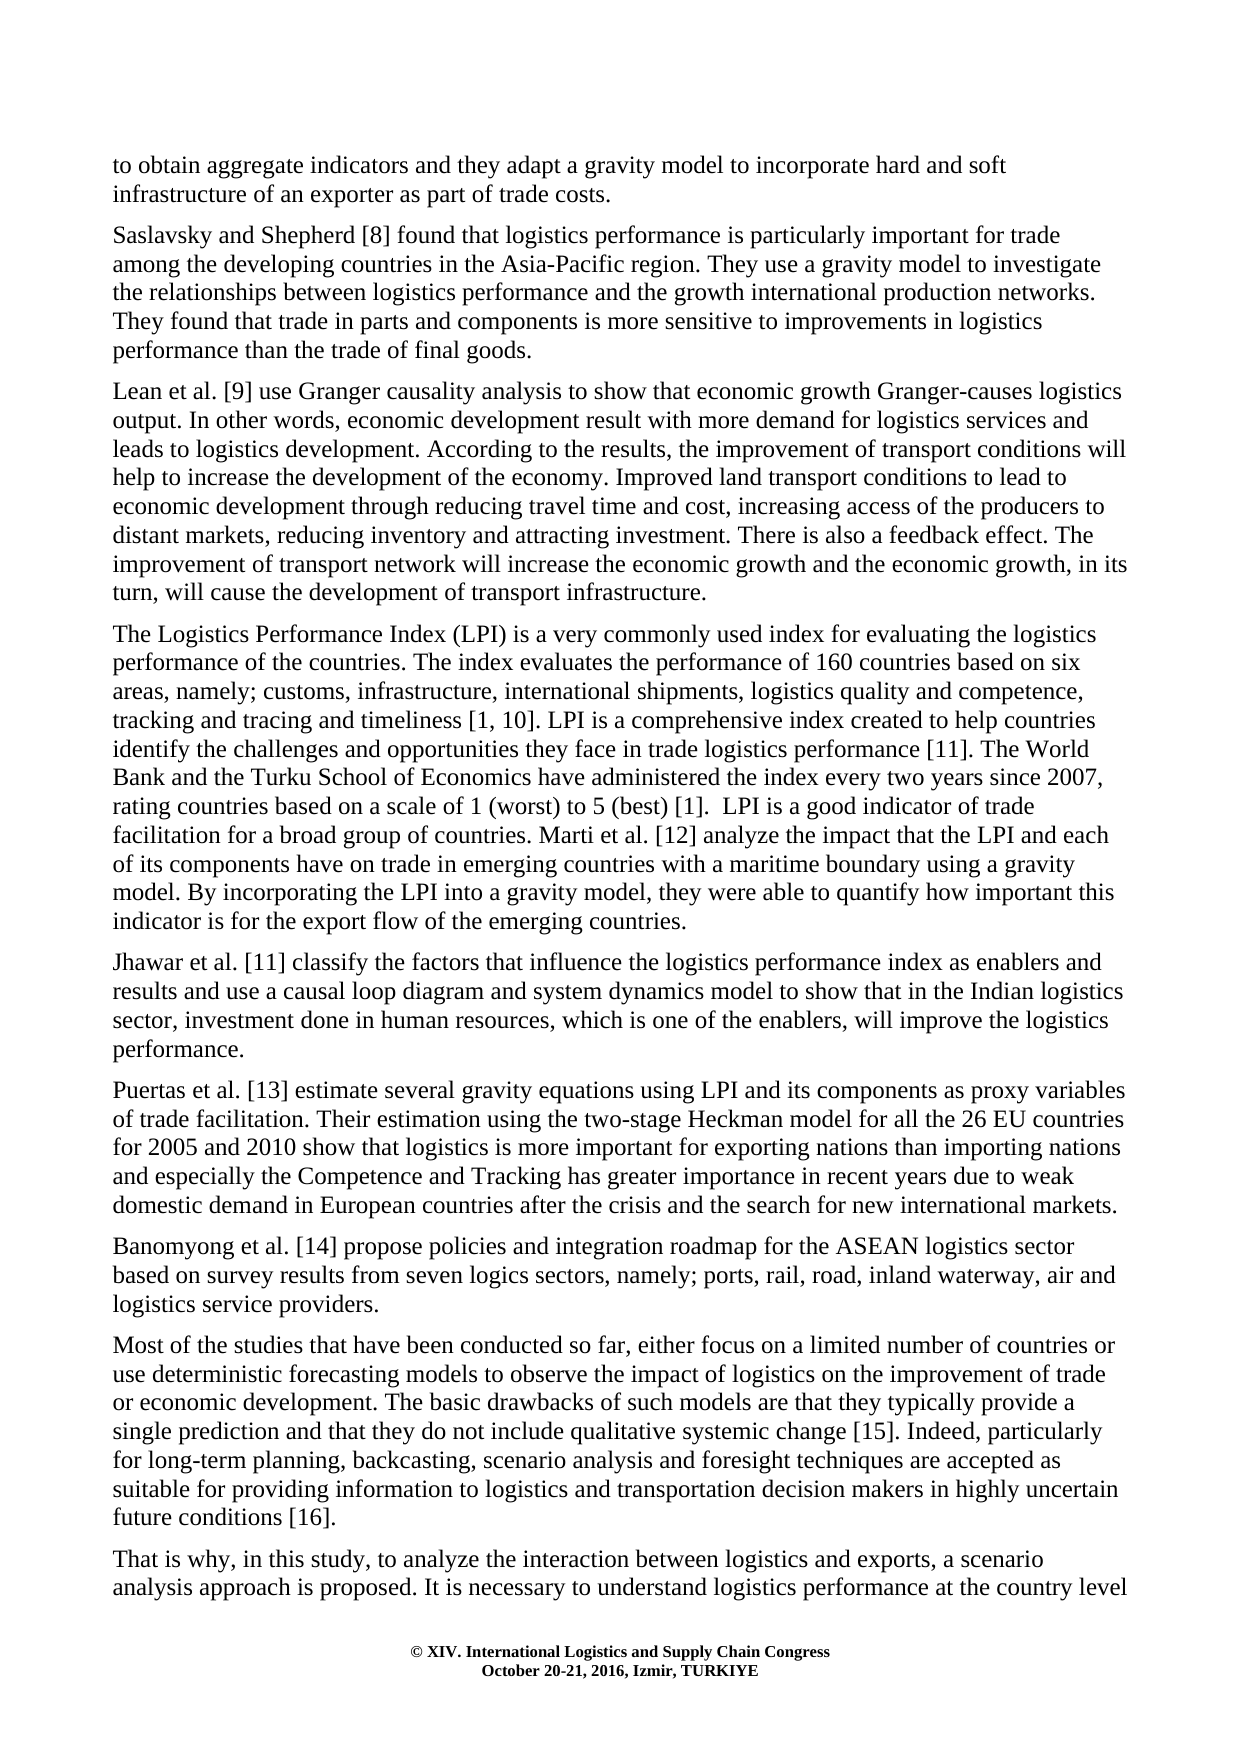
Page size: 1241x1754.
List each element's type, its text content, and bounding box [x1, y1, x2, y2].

text Banomyong et al. [14] propose policies and integration roadmap for the ASEAN logistics sector based on survey results from seven logics sectors, namely; ports, rail, road, inland waterway, air and logistics service providers. [112, 1231, 1128, 1317]
text The Logistics Performance Index (LPI) is a very commonly used index for evaluating the logistics performance of the countries. The index evaluates the performance of 160 countries based on six areas, namely; customs, infrastructure, international shipments, logistics quality and competence, tracking and tracing and timeliness [1, 10]. LPI is a comprehensive index created to help countries identify the challenges and opportunities they face in trade logistics performance [11]. The World Bank and the Turku School of Economics have administered the index every two years since 2007, rating countries based on a scale of 1 (worst) to 5 (best) [1]. LPI is a good indicator of trade facilitation for a broad group of countries. Marti et al. [12] analyze the impact that the LPI and each of its components have on trade in emerging countries with a maritime boundary using a gravity model. By incorporating the LPI into a gravity model, they were able to quantify how important this indicator is for the export flow of the emerging countries. [112, 619, 1128, 935]
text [112, 1544, 1128, 1601]
text Puertas et al. [13] estimate several gravity equations using LPI and its components as proxy variables of trade facilitation. Their estimation using the two-stage Heckman model for all the 26 EU countries for 2005 and 2010 show that logistics is more important for exporting nations than importing nations and especially the Competence and Tracking has greater importance in recent years due to weak domestic demand in European countries after the crisis and the search for new international markets. [112, 1075, 1128, 1219]
text Jhawar et al. [11] classify the factors that influence the logistics performance index as enablers and results and use a causal loop diagram and system dynamics model to show that in the Indian logistics sector, investment done in human resources, which is one of the enablers, will improve the logistics performance. [112, 947, 1128, 1062]
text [112, 150, 1128, 207]
text Most of the studies that have been conducted so far, either focus on a limited number of countries or use deterministic forecasting models to observe the impact of logistics on the improvement of trade or economic development. The basic drawbacks of such models are that they typically provide a single prediction and that they do not include qualitative systemic change [15]. Indeed, particularly for long-term planning, backcasting, scenario analysis and foresight techniques are accepted as suitable for providing information to logistics and transportation decision makers in highly uncertain future conditions [16]. [112, 1330, 1128, 1531]
text Saslavsky and Shepherd [8] found that logistics performance is particularly important for trade among the developing countries in the Asia-Pacific region. They use a gravity model to investigate the relationships between logistics performance and the growth international production networks. They found that trade in parts and components is more sensitive to improvements in logistics performance than the trade of final goods. [112, 220, 1128, 364]
text Lean et al. [9] use Granger causality analysis to show that economic growth Granger-causes logistics output. In other words, economic development result with more demand for logistics services and leads to logistics development. According to the results, the improvement of transport conditions will help to increase the development of the economy. Improved land transport conditions to lead to economic development through reducing travel time and cost, increasing access of the producers to distant markets, reducing inventory and attracting investment. There is also a feedback effect. The improvement of transport network will increase the economic growth and the economic growth, in its turn, will cause the development of transport infrastructure. [112, 376, 1128, 606]
